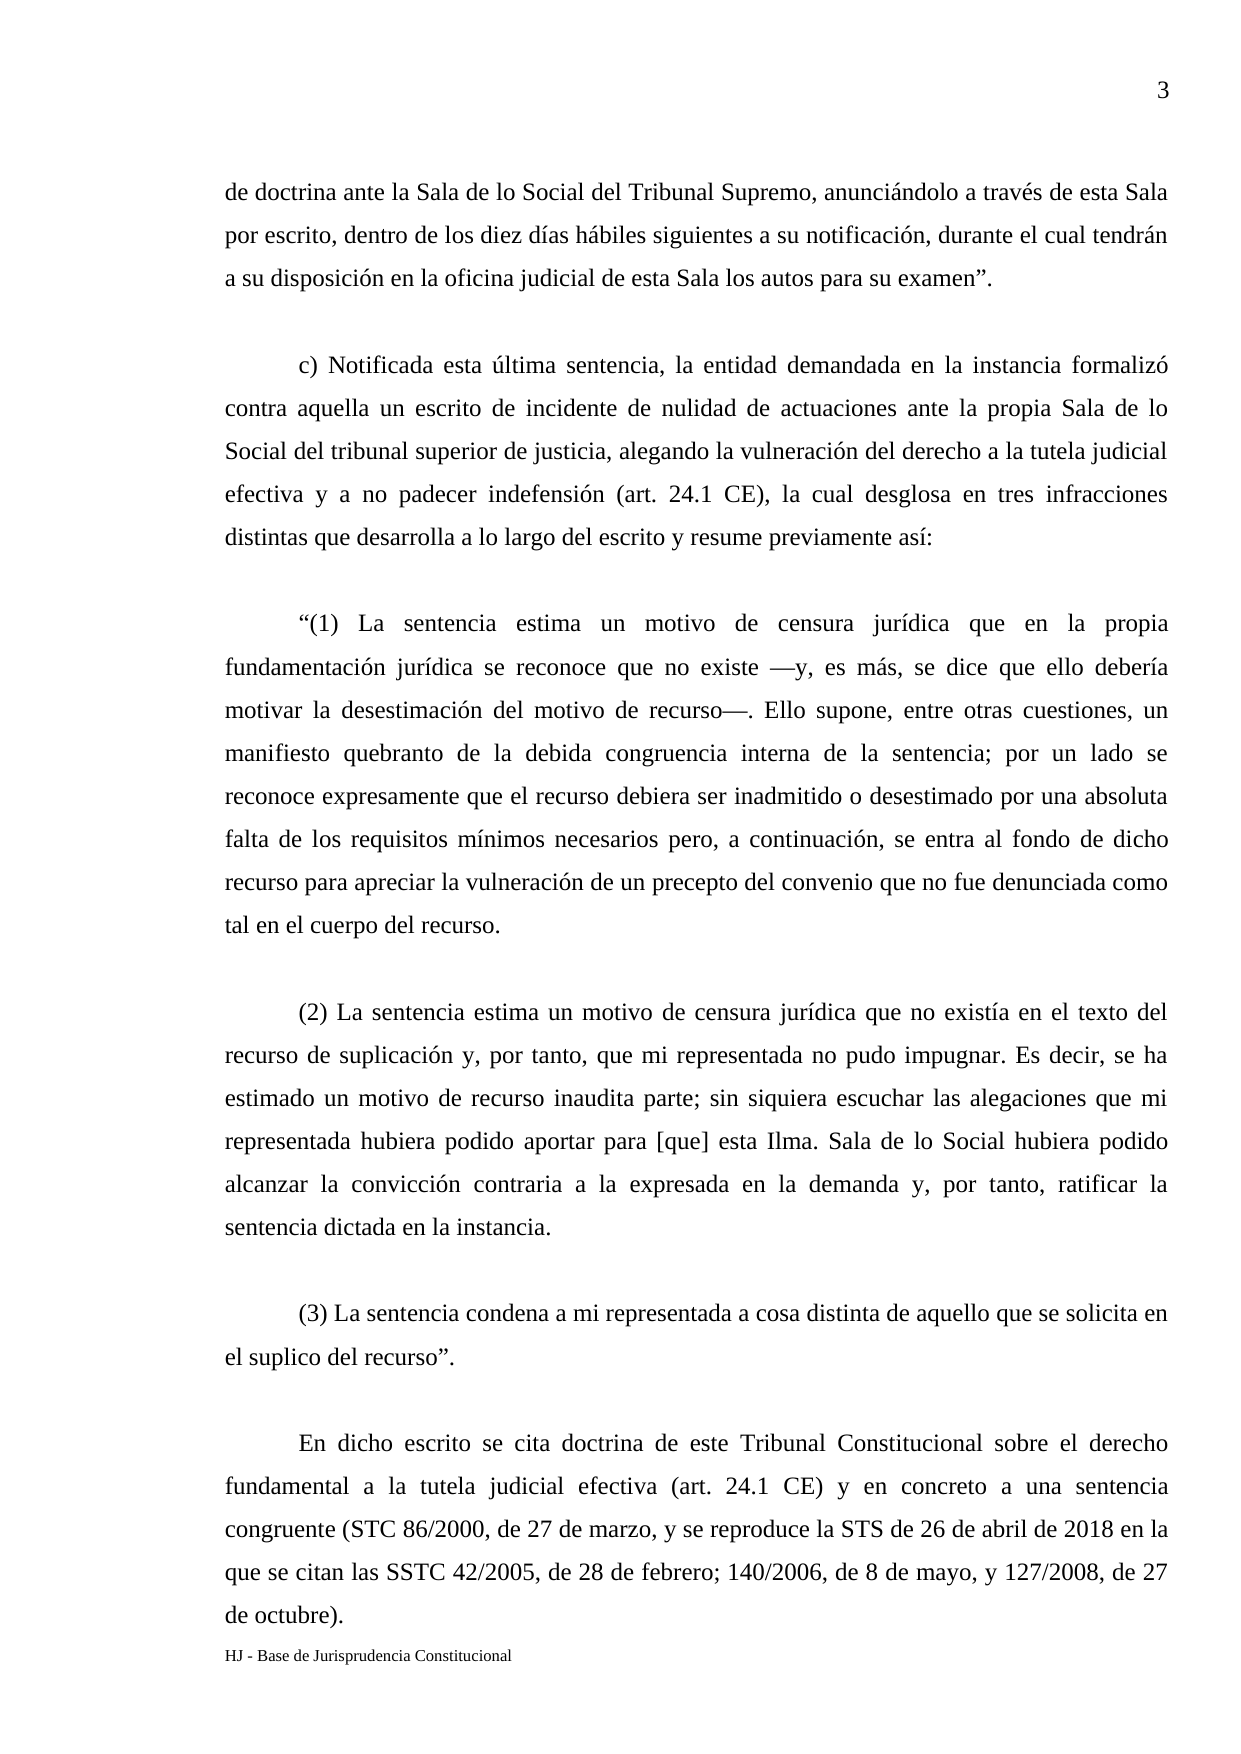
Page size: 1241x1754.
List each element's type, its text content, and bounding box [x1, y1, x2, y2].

text “(1) La sentencia estima un motivo de censura jurídica que en la propia fundamentación jurídica se reconoce que no existe —y, es más, se dice que ello debería motivar la desestimación del motivo de recurso—. Ello supone, entre otras cuestiones, un manifiesto quebranto de la debida congruencia interna de la sentencia; por un lado se reconoce expresamente que el recurso debiera ser inadmitido o desestimado por una absoluta falta de los requisitos mínimos necesarios pero, a continuación, se entra al fondo de dicho recurso para apreciar la vulneración de un precepto del convenio que no fue denunciada como tal en el cuerpo del recurso. [224, 608, 1169, 939]
text En dicho escrito se cita doctrina de este Tribunal Constitucional sobre el derecho fundamental a la tutela judicial efectiva (art. 24.1 CE) y en concreto a una sentencia congruente (STC 86/2000, de 27 de marzo, y se reproduce la STS de 26 de abril de 2018 en la que se citan las SSTC 42/2005, de 28 de febrero; 140/2006, de 8 de mayo, y 127/2008, de 27 de octubre). [224, 1428, 1169, 1629]
text c) Notificada esta última sentencia, la entidad demandada en la instancia formalizó contra aquella un escrito de incidente de nulidad de actuaciones ante la propia Sala de lo Social del tribunal superior de justicia, alegando la vulneración del derecho a la tutela judicial efectiva y a no padecer indefensión (art. 24.1 CE), la cual desglosa en tres infracciones distintas que desarrolla a lo largo del escrito y resume previamente así: [224, 350, 1169, 551]
text (2) La sentencia estima un motivo de censura jurídica que no existía en el texto del recurso de suplicación y, por tanto, que mi representada no pudo impugnar. Es decir, se ha estimado un motivo de recurso inaudita parte; sin siquiera escuchar las alegaciones que mi representada hubiera podido aportar para [que] esta Ilma. Sala de lo Social hubiera podido alcanzar la convicción contraria a la expresada en la demanda y, por tanto, ratificar la sentencia dictada en la instancia. [224, 997, 1169, 1241]
text (3) La sentencia condena a mi representada a cosa distinta de aquello que se solicita en el suplico del recurso”. [224, 1298, 1169, 1370]
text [224, 177, 1169, 292]
